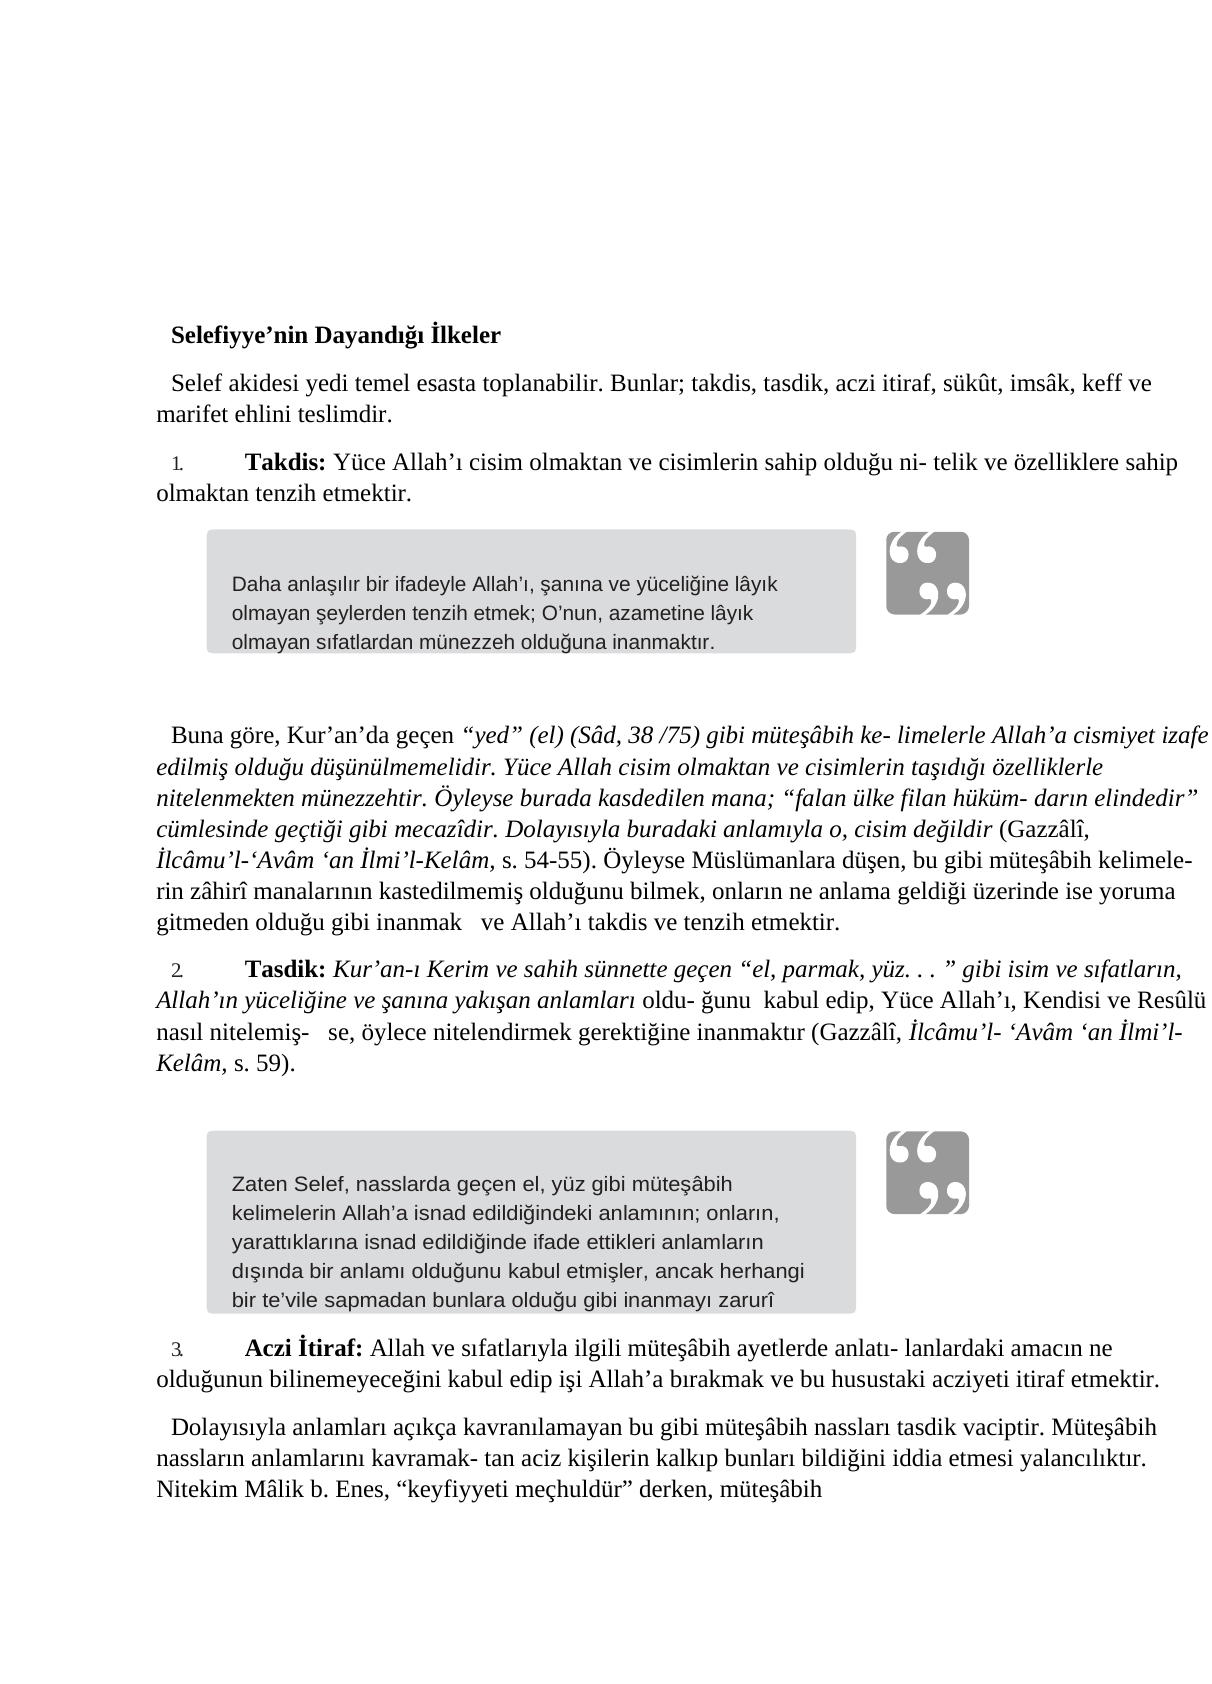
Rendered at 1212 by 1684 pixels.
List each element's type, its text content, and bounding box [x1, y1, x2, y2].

text Selefiyye’nin Dayandığı İlkeler [156, 320, 1211, 349]
list Aczi İtiraf: Allah ve sıfatlarıyla ilgili müteşâbih ayetlerde anlatı- lanlardaki amacın ne olduğunun bilinemeyeceğini kabul edip işi Allah’a bırakmak ve bu husustaki acziyeti itiraf etmektir. [156, 1143, 1211, 1393]
list Tasdik: Kur’an-ı Kerim ve sahih sünnette geçen “el, parmak, yüz. . . ” gibi isim ve sıfatların, Allah’ın yüceliğine ve şanına yakışan anlamları oldu- ğunu kabul edip, Yüce Allah’ı, Kendisi ve Resûlü nasıl nitelemiş- se, öylece nitelendirmek gerektiğine inanmaktır (Gazzâlî, İlcâmu’l- ‘Avâm ‘an İlmi’l-Kelâm, s. 59). [156, 954, 1211, 1076]
text Dolayısıyla anlamları açıkça kavranılamayan bu gibi müteşâbih nassları tasdik vaciptir. Müteşâbih nassların anlamlarını kavramak- tan aciz kişilerin kalkıp bunları bildiğini iddia etmesi yalancılıktır. Nitekim Mâlik b. Enes, “keyfiyyeti meçhuldür” derken, müteşâbih [156, 1412, 1211, 1503]
text Selef akidesi yedi temel esasta toplanabilir. Bunlar; takdis, tasdik, aczi itiraf, sükût, imsâk, keff ve marifet ehlini teslimdir. [156, 368, 1211, 428]
list Takdis: Yüce Allah’ı cisim olmaktan ve cisimlerin sahip olduğu ni- telik ve özelliklere sahip olmaktan tenzih etmektir. [156, 447, 1211, 506]
text Buna göre, Kur’an’da geçen “yed” (el) (Sâd, 38 /75) gibi müteşâbih ke- limelerle Allah’a cismiyet izafe edilmiş olduğu düşünülmemelidir. Yüce Allah cisim olmaktan ve cisimlerin taşıdığı özelliklerle nitelenmekten münezzehtir. Öyleyse burada kasdedilen mana; “falan ülke filan hüküm- darın elindedir” cümlesinde geçtiği gibi mecazîdir. Dolayısıyla buradaki anlamıyla o, cisim değildir (Gazzâlî, İlcâmu’l-‘Avâm ‘an İlmi’l-Kelâm, s. 54-55). Öyleyse Müslümanlara düşen, bu gibi müteşâbih kelimele- rin zâhirî manalarının kastedilmemiş olduğunu bilmek, onların ne anlama geldiği üzerinde ise yoruma gitmeden olduğu gibi inanmak ve Allah’ı takdis ve tenzih etmektir. [156, 721, 1211, 936]
